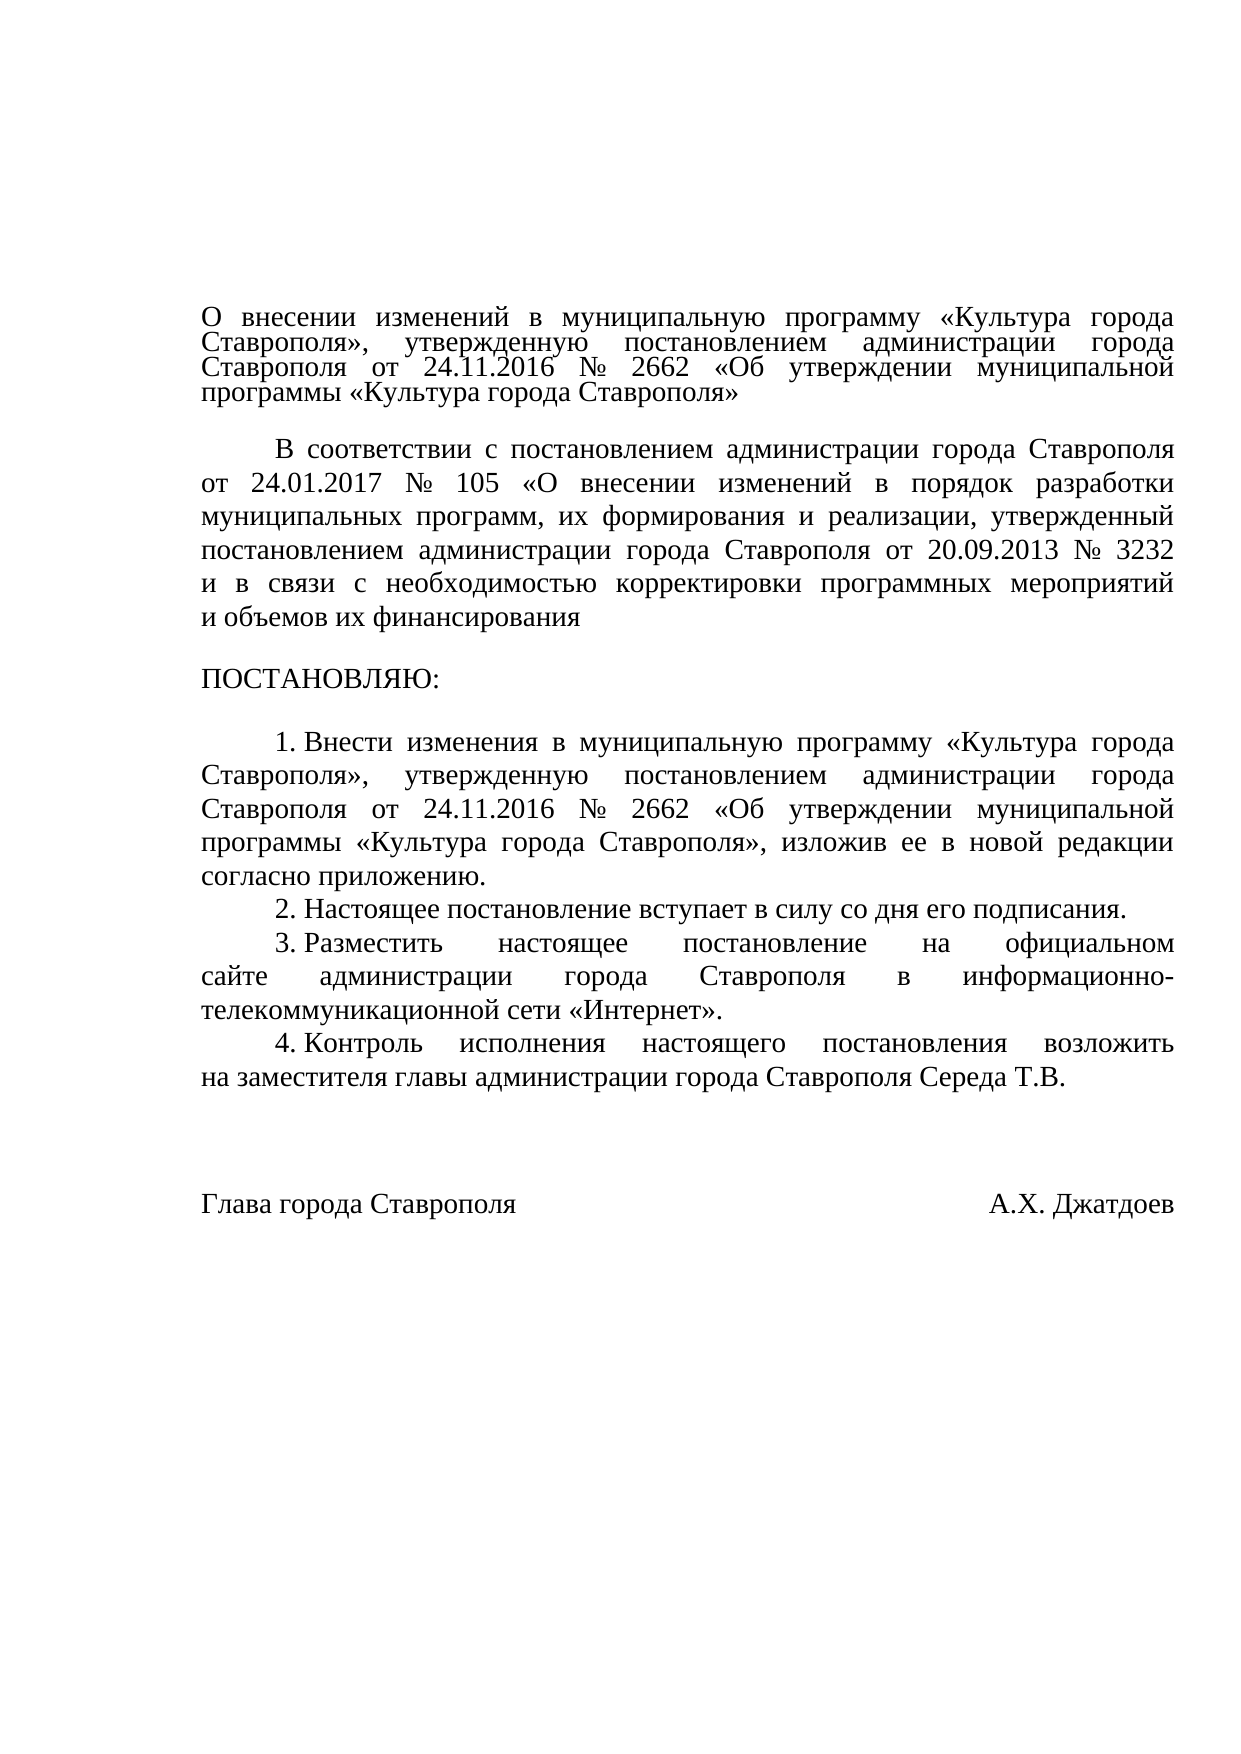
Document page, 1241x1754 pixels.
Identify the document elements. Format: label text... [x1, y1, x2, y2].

text 1. Внести изменения в муниципальную программу «Культура города Ставрополя», утвержденную постановлением администрации города Ставрополя от 24.11.2016 № 2662 «Об утверждении муниципальной программы «Культура города Ставрополя», изложив ее в новой редакции согласно приложению. [201, 724, 1175, 891]
text О внесении изменений в муниципальную программу «Культура города Ставрополя», утвержденную постановлением администрации города Ставрополя от 24.11.2016 № 2662 «Об утверждении муниципальной программы «Культура города Ставрополя» [201, 306, 1175, 406]
text 3. Разместить настоящее постановление на официальном сайте администрации города Ставрополя в информационно-телекоммуникационной сети «Интернет». [201, 925, 1175, 1026]
text 4. Контроль исполнения настоящего постановления возложить на заместителя главы администрации города Ставрополя Середа Т.В. [201, 1026, 1175, 1093]
text ПОСТАНОВЛЯЮ: [201, 661, 1175, 695]
text Глава города Ставрополя А.Х. Джатдоев [201, 1193, 1175, 1218]
text В соответствии с постановлением администрации города Ставрополя от 24.01.2017 № 105 «О внесении изменений в порядок разработки муниципальных программ, их формирования и реализации, утвержденный постановлением администрации города Ставрополя от 20.09.2013 № 3232 и в связи с необходимостью корректировки программных мероприятий и объемов их финансирования [201, 431, 1175, 633]
text 2. Настоящее постановление вступает в силу со дня его подписания. [201, 891, 1175, 925]
